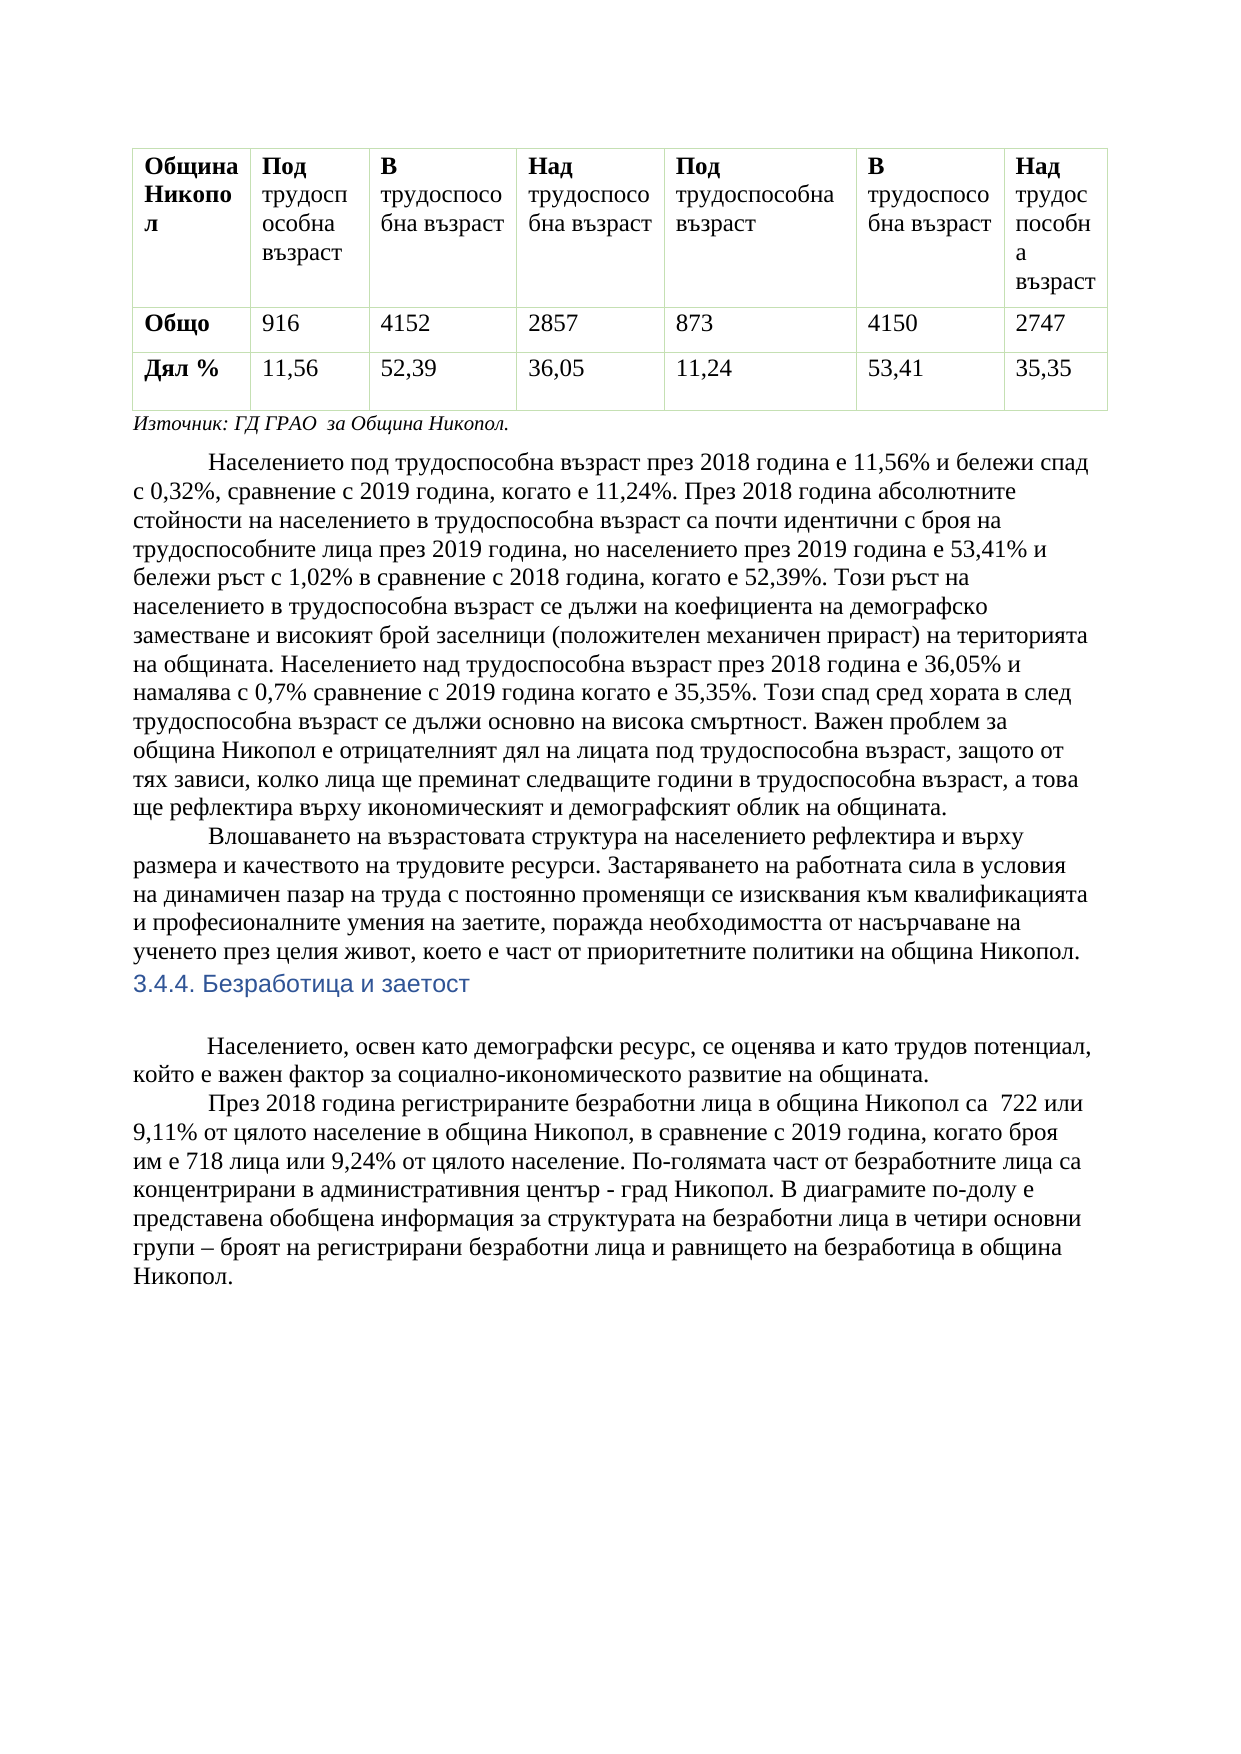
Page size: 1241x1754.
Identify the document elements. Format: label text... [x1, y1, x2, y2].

text Населението под трудоспособна възраст през 2018 година е 11,56% и бележи спад с 0,32%, сравнение с 2019 година, когато е 11,24%. През 2018 година абсолютните стойности на населението в трудоспособна възраст са почти идентични с броя на трудоспособните лица през 2019 година, но населението през 2019 година е 53,41% и бележи ръст с 1,02% в сравнение с 2018 година, когато е 52,39%. Този ръст на населението в трудоспособна възраст се дължи на коефициента на демографско заместване и високият брой заселници (положителен механичен прираст) на територията на общината. Населението над трудоспособна възраст през 2018 година е 36,05% и намалява с 0,7% сравнение с 2019 година когато е 35,35%. Този спад сред хората в след трудоспособна възраст се дължи основно на висока смъртност. Важен проблем за община Никопол е отрицателният дял на лицата под трудоспособна възраст, защото от тях зависи, колко лица ще преминат следващите години в трудоспособна възраст, а това ще рефлектира върху икономическият и демографският облик на общината. [133, 447, 1092, 821]
text Влошаването на възрастовата структура на населението рефлектира и върху размера и качеството на трудовите ресурси. Застаряването на работната сила в условия на динамичен пазар на труда с постоянно променящи се изисквания към квалификацията и професионалните умения на заетите, поражда необходимостта от насърчаване на ученето през целия живот, което е част от приоритетните политики на община Никопол. [133, 821, 1092, 965]
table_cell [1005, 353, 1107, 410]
text 3.4.4. Безработица и заетост [133, 969, 1092, 998]
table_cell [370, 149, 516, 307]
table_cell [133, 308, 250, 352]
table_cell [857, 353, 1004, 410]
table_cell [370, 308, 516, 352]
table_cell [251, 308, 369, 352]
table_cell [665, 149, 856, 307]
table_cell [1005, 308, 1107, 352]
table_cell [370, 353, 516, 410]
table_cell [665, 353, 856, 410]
text През 2018 година регистрираните безработни лица в община Никопол са 722 или 9,11% от цялото население в община Никопол, в сравнение с 2019 година, когато броя им е 718 лица или 9,24% от цялото население. По-голямата част от безработните лица са концентрирани в административния център - град Никопол. В диаграмите по-долу е представена обобщена информация за структурата на безработни лица в четири основни групи – броят на регистрирани безработни лица и равнището на безработица в община Никопол. [133, 1088, 1092, 1289]
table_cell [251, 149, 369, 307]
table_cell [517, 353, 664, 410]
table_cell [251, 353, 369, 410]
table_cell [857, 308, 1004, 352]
text Населението, освен като демографски ресурс, се оценява и като трудов потенциал, който е важен фактор за социално-икономическото развитие на общината. [133, 1031, 1092, 1088]
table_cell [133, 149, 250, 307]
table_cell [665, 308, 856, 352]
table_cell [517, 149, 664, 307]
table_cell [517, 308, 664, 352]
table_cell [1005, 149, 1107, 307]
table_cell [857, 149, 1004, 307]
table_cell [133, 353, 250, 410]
text Източник: ГД ГРАО за Община Никопол. [133, 411, 1092, 435]
